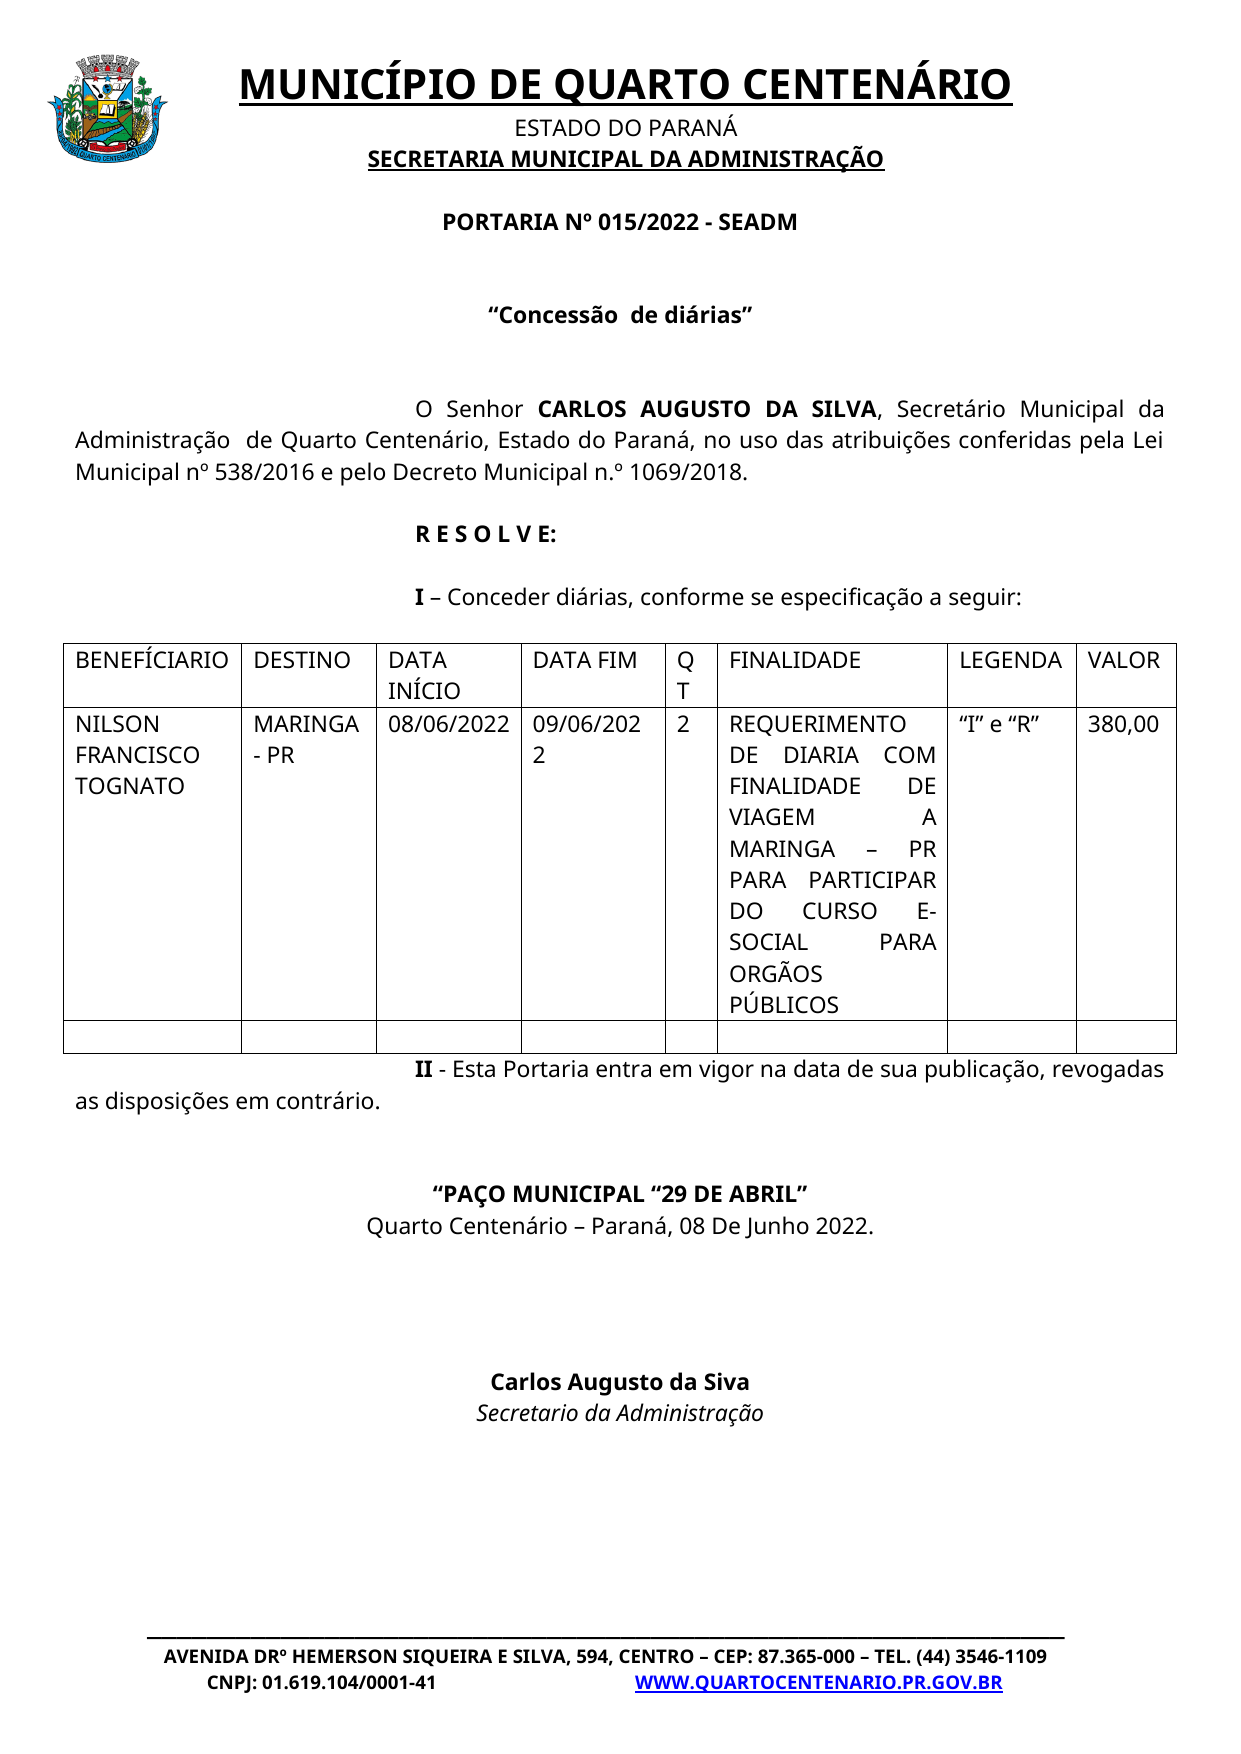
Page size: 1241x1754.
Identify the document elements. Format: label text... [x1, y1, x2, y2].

table_cell NILSON FRANCISCO TOGNATO [64, 708, 241, 1020]
table_cell [377, 1021, 521, 1052]
table_cell [522, 1021, 665, 1052]
text PORTARIA Nº 015/2022 - SEADM [75, 206, 1165, 237]
table_cell “I” e “R” [948, 708, 1076, 1020]
table_cell [948, 1021, 1076, 1052]
table_header VALOR [1077, 644, 1176, 707]
text R E S O L V E: [75, 518, 1165, 549]
text Quarto Centenário – Paraná, 08 De Junho 2022. [75, 1210, 1165, 1241]
table_cell [718, 1021, 947, 1052]
picture [38, 46, 171, 173]
table_cell 09/06/2022 [522, 708, 665, 1020]
text O Senhor CARLOS AUGUSTO DA SILVA, Secretário Municipal da Administração de Quarto Centenário, Estado do Paraná, no uso das atribuições conferidas pela Lei Municipal nº 538/2016 e pelo Decreto Municipal n.º 1069/2018. [75, 393, 1165, 487]
text Secretario da Administração [75, 1397, 1165, 1428]
table_cell 2 [666, 708, 717, 1020]
table_cell 380,00 [1077, 708, 1176, 1020]
table_header DESTINO [242, 644, 376, 707]
table_cell [666, 1021, 717, 1052]
table_header DATA INÍCIO [377, 644, 521, 707]
table_header LEGENDA [948, 644, 1076, 707]
text “PAÇO MUNICIPAL “29 DE ABRIL” [75, 1178, 1165, 1210]
table_header FINALIDADE [718, 644, 947, 707]
text II - Esta Portaria entra em vigor na data de sua publicação, revogadas as disposições em contrário. [75, 1054, 1165, 1116]
table_cell [64, 1021, 241, 1052]
table_cell [242, 1021, 376, 1052]
table_cell REQUERIMENTO DE DIARIA COM FINALIDADE DE VIAGEM A MARINGA – PR PARA PARTICIPAR DO CURSO E-SOCIAL PARA ORGÃOS PÚBLICOS [718, 708, 947, 1020]
table_header QT [666, 644, 717, 707]
table_cell MARINGA - PR [242, 708, 376, 1020]
text I – Conceder diárias, conforme se especificação a seguir: [75, 581, 1165, 612]
table_header DATA FIM [522, 644, 665, 707]
text “Concessão de diárias” [75, 299, 1165, 331]
table_header BENEFÍCIARIO [64, 644, 241, 707]
table_cell 08/06/2022 [377, 708, 521, 1020]
text Carlos Augusto da Siva [75, 1366, 1165, 1397]
table_cell [1077, 1021, 1176, 1052]
